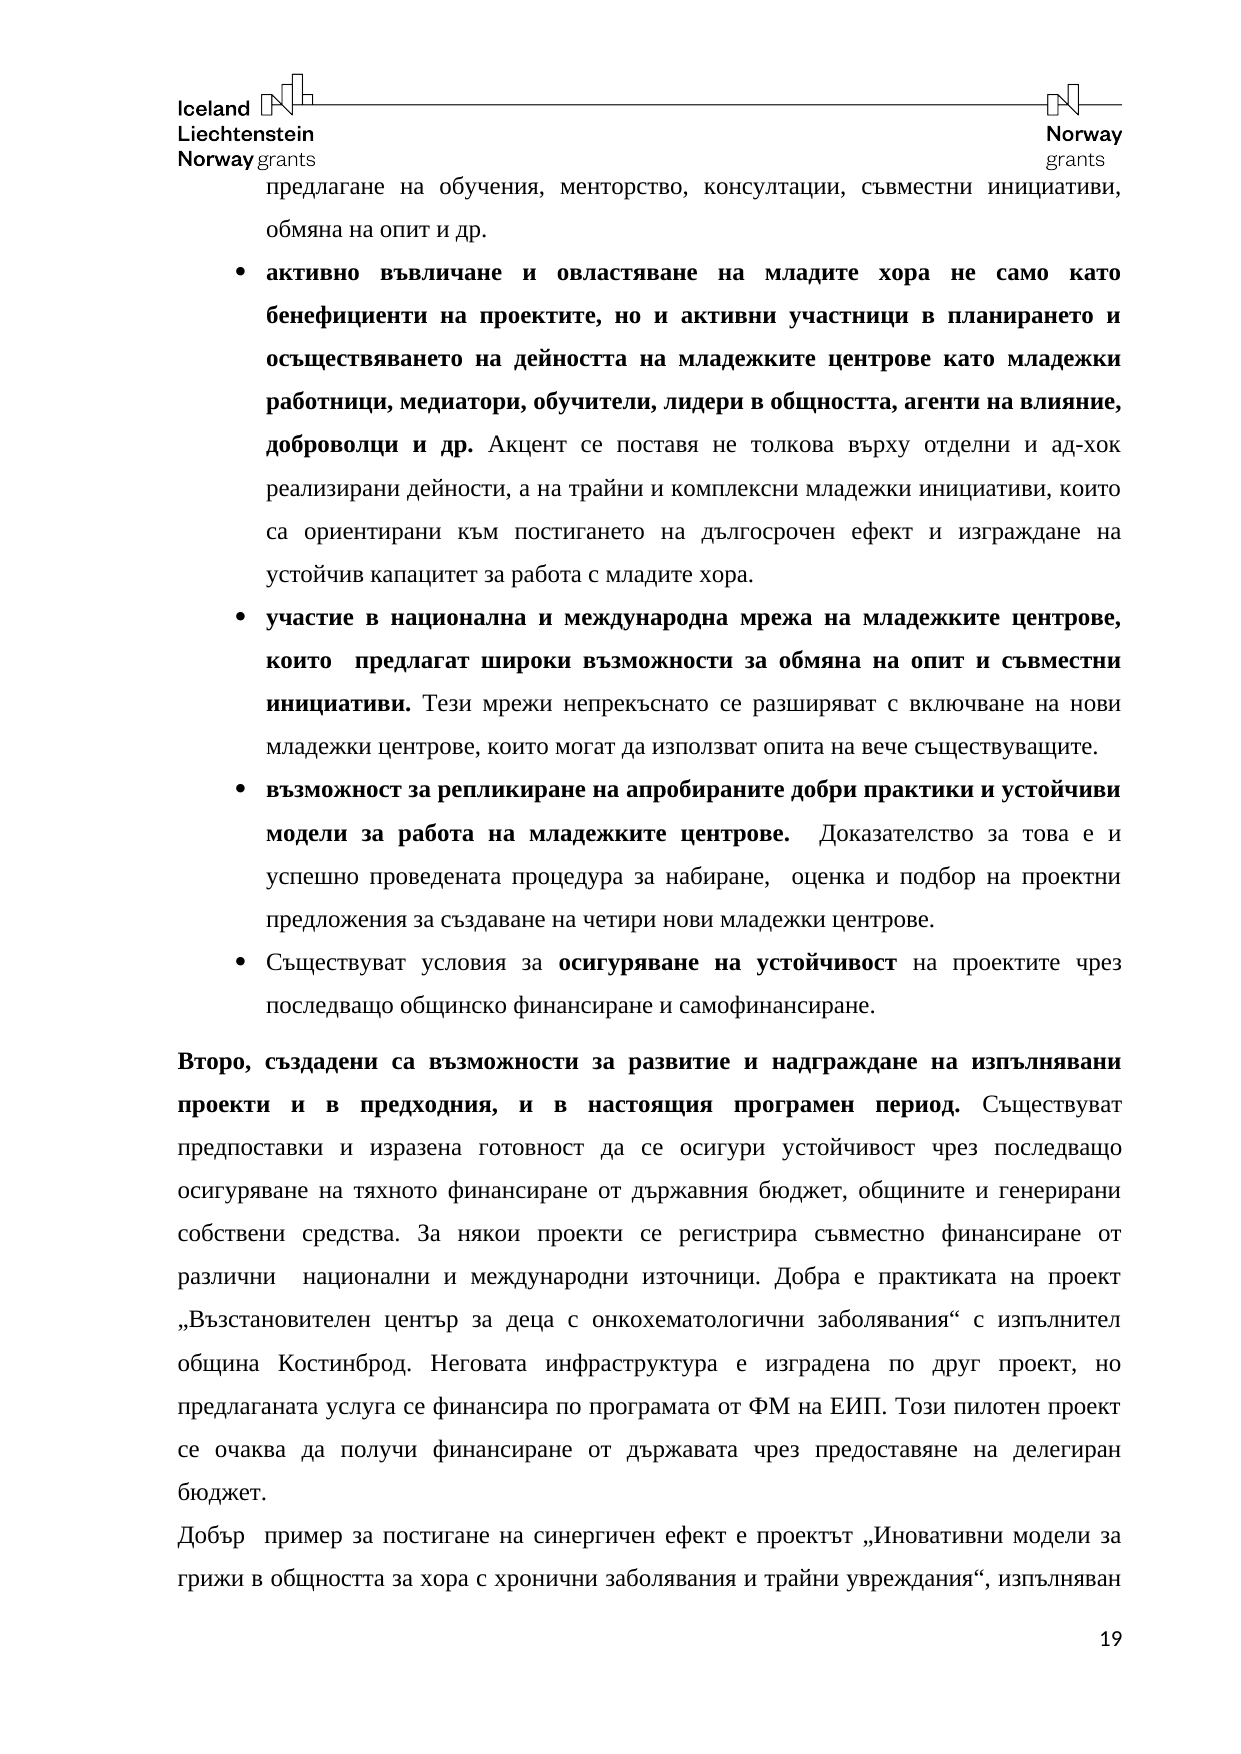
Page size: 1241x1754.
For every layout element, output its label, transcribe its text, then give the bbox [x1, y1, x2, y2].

picture [177, 73, 1123, 171]
list възможност за репликиране на апробираните добри практики и устойчиви модели за работа на младежките центрове. Доказателство за това е и успешно проведената процедура за набиране, оценка и подбор на проектни предложения за създаване на четири нови младежки центрове. [236, 774, 1122, 933]
list участие в национална и международна мрежа на младежките центрове, които предлагат широки възможности за обмяна на опит и съвместни инициативи. Тези мрежи непрекъснато се разширяват с включване на нови младежки центрове, които могат да използват опита на вече съществуващите. [236, 602, 1122, 760]
list активно въвличане и овластяване на младите хора не само като бенефициенти на проектите, но и активни участници в планирането и осъществяването на дейността на младежките центрове като младежки работници, медиатори, обучители, лидери в общността, агенти на влияние, доброволци и др. Акцент се поставя не толкова върху отделни и ад-хок реализирани дейности, а на трайни и комплексни младежки инициативи, които са ориентирани към постигането на дългосрочен ефект и изграждане на устойчив капацитет за работа с младите хора. [236, 257, 1122, 588]
text Второ, създадени са възможности за развитие и надграждане на изпълнявани проекти и в предходния, и в настоящия програмен период. Съществуват предпоставки и изразена готовност да се осигури устойчивост чрез последващо осигуряване на тяхното финансиране от държавния бюджет, общините и генерирани собствени средства. За някои проекти се регистрира съвместно финансиране от различни национални и международни източници. Добра е практиката на проект „Възстановителен център за деца с онкохематологични заболявания“ с изпълнител община Костинброд. Неговата инфраструктура е изградена по друг проект, но предлаганата услуга се финансира по програмата от ФМ на ЕИП. Този пилотен проект се очаква да получи финансиране от държавата чрез предоставяне на делегиран бюджет. [177, 1046, 1122, 1506]
list Съществуват условия за осигуряване на устойчивост на проектите чрез последващо общинско финансиране и самофинансиране. [236, 947, 1122, 1019]
